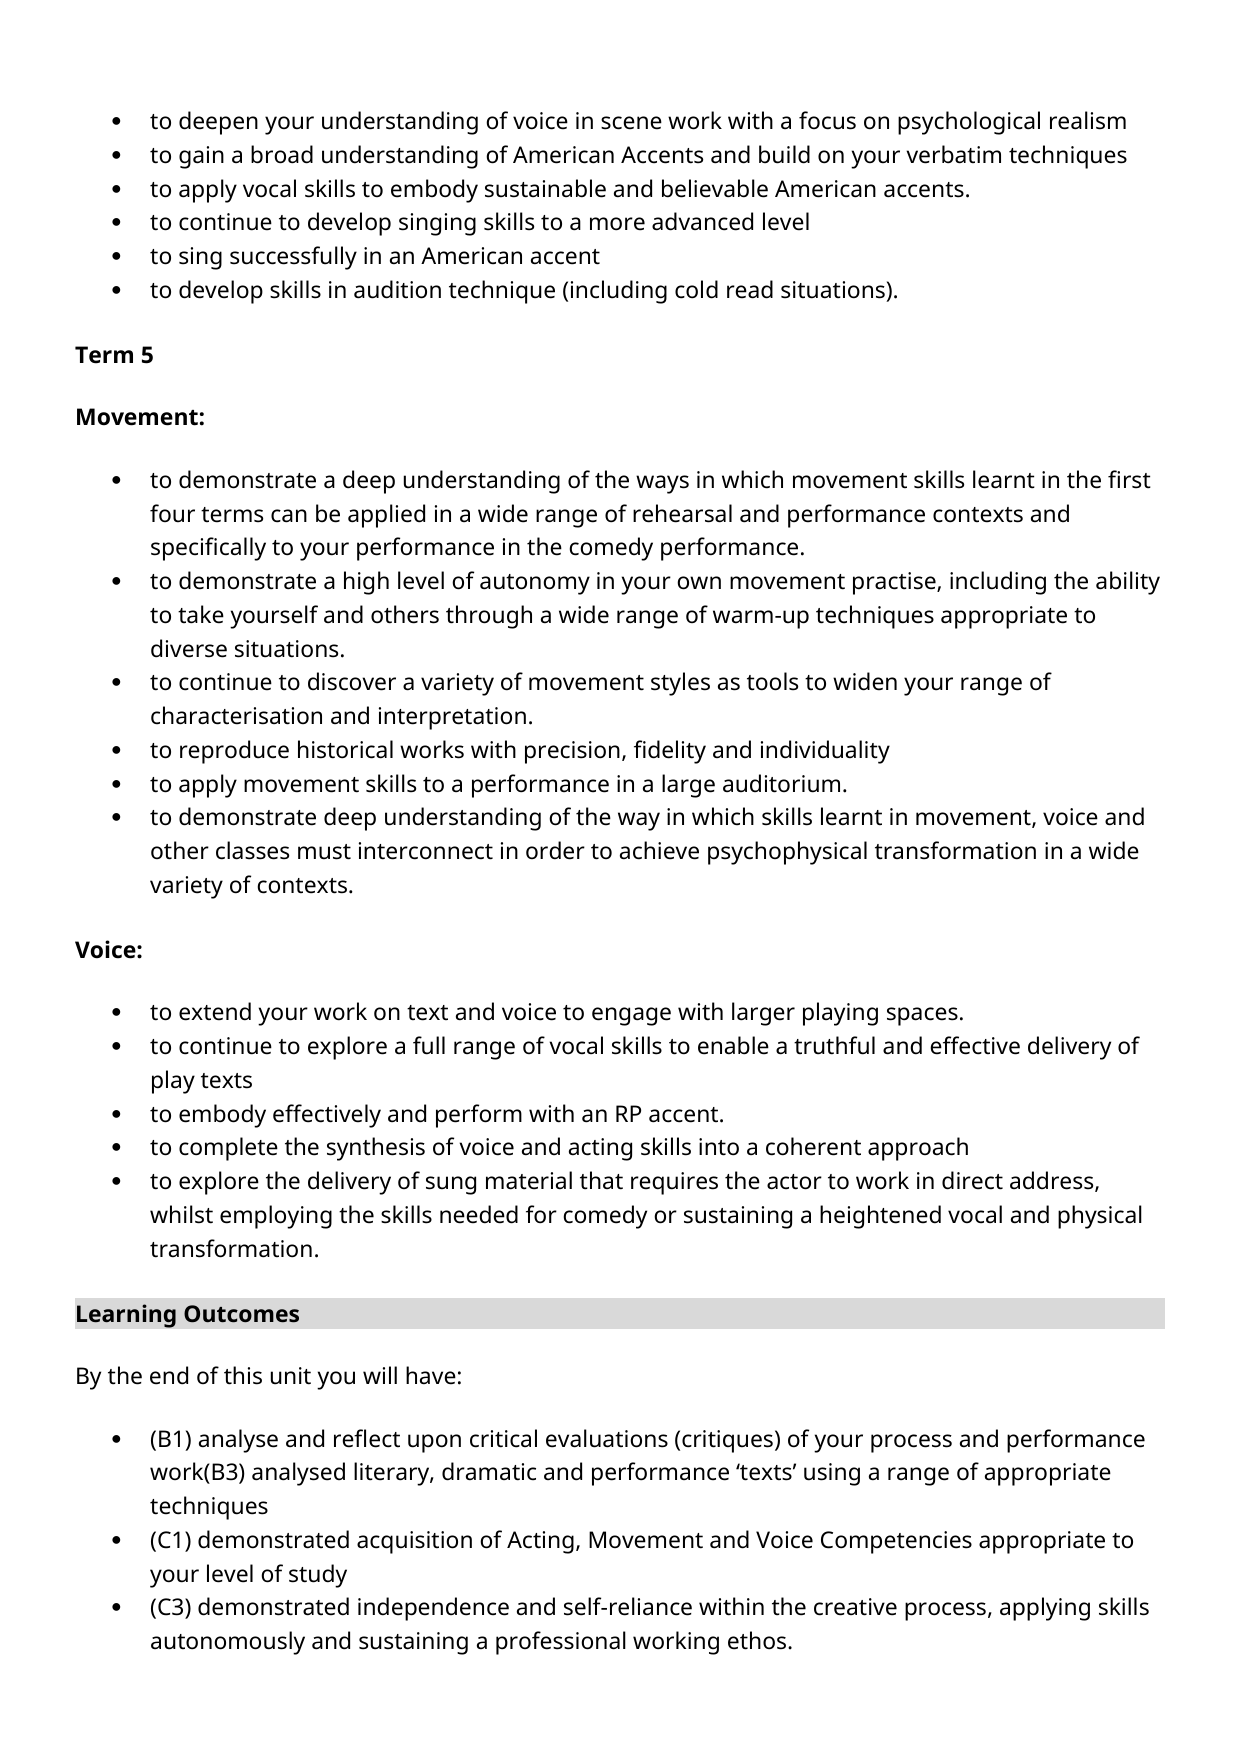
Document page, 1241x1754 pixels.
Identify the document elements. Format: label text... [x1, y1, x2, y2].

list to develop skills in audition technique (including cold read situations). [112, 274, 1165, 305]
list to demonstrate deep understanding of the way in which skills learnt in movement, voice and other classes must interconnect in order to achieve psychophysical transformation in a wide variety of contexts. [112, 801, 1165, 900]
list to sing successfully in an American accent [112, 240, 1165, 271]
text Movement: [75, 401, 1165, 433]
list (C3) demonstrated independence and self-reliance within the creative process, applying skills autonomously and sustaining a professional working ethos. [112, 1591, 1165, 1656]
list to apply vocal skills to embody sustainable and believable American accents. [112, 173, 1165, 204]
list (C1) demonstrated acquisition of Acting, Movement and Voice Competencies appropriate to your level of study [112, 1524, 1165, 1589]
text Learning Outcomes [75, 1298, 1165, 1329]
list to demonstrate a deep understanding of the ways in which movement skills learnt in the first four terms can be applied in a wide range of rehearsal and performance contexts and specifically to your performance in the comedy performance. [112, 464, 1165, 563]
list to continue to develop singing skills to a more advanced level [112, 206, 1165, 238]
list to deepen your understanding of voice in scene work with a focus on psychological realism [112, 105, 1165, 136]
list to demonstrate a high level of autonomy in your own movement practise, including the ability to take yourself and others through a wide range of warm-up techniques appropriate to diverse situations. [112, 565, 1165, 664]
list to continue to discover a variety of movement styles as tools to widen your range of characterisation and interpretation. [112, 666, 1165, 731]
list to continue to explore a full range of vocal skills to enable a truthful and effective delivery of play texts [112, 1030, 1165, 1095]
list to gain a broad understanding of American Accents and build on your verbatim techniques [112, 139, 1165, 170]
text Term 5 [75, 339, 1165, 370]
text Voice: [75, 934, 1165, 965]
list to reproduce historical works with precision, fidelity and individuality [112, 734, 1165, 765]
list to embody effectively and perform with an RP accent. [112, 1098, 1165, 1129]
list to complete the synthesis of voice and acting skills into a coherent approach [112, 1131, 1165, 1163]
list to extend your work on text and voice to engage with larger playing spaces. [112, 996, 1165, 1028]
list to apply movement skills to a performance in a large auditorium. [112, 768, 1165, 799]
text By the end of this unit you will have: [75, 1360, 1165, 1391]
list (B1) analyse and reflect upon critical evaluations (critiques) of your process and performance work(B3) analysed literary, dramatic and performance ‘texts’ using a range of appropriate techniques [112, 1423, 1165, 1521]
list to explore the delivery of sung material that requires the actor to work in direct address, whilst employing the skills needed for comedy or sustaining a heightened vocal and physical transformation. [112, 1165, 1165, 1264]
